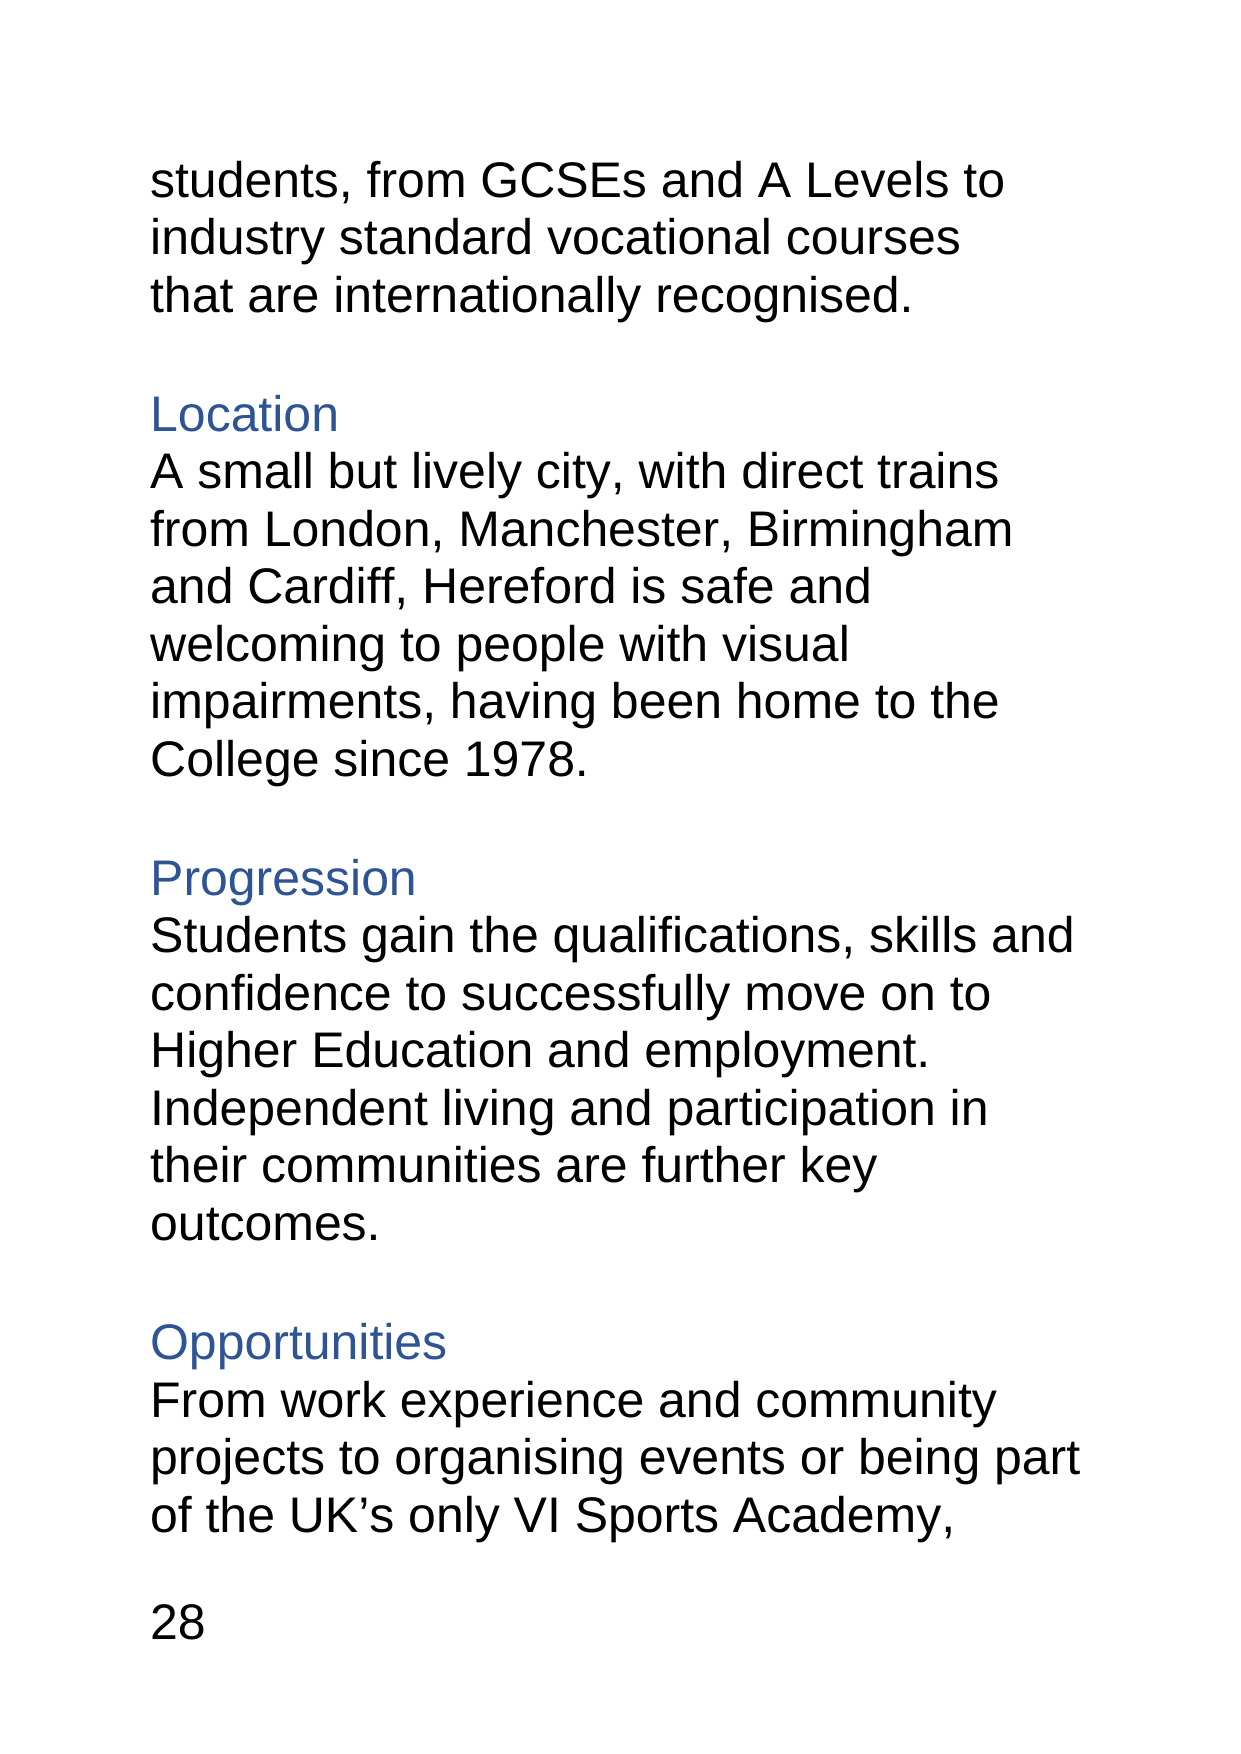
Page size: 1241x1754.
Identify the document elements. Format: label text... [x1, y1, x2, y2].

text From work experience and community projects to organising events or being part of the UK’s only VI Sports Academy, [150, 1370, 1090, 1542]
text Independent living and participation in their communities are further key outcomes. [150, 1078, 1090, 1251]
text Students gain the qualifications, skills and confidence to successfully move on to Higher Education and employment. [150, 906, 1090, 1078]
subtitle Opportunities [150, 1312, 1090, 1370]
subtitle Location [150, 384, 1090, 442]
text that are internationally recognised. [150, 265, 1090, 322]
text A small but lively city, with direct trains from London, Manchester, Birmingham and Cardiff, Hereford is safe and welcoming to people with visual impairments, having been home to the College since 1978. [150, 442, 1090, 787]
text industry standard vocational courses [150, 207, 1090, 265]
text students, from GCSEs and A Levels to [150, 150, 1090, 207]
subtitle Progression [150, 848, 1090, 906]
